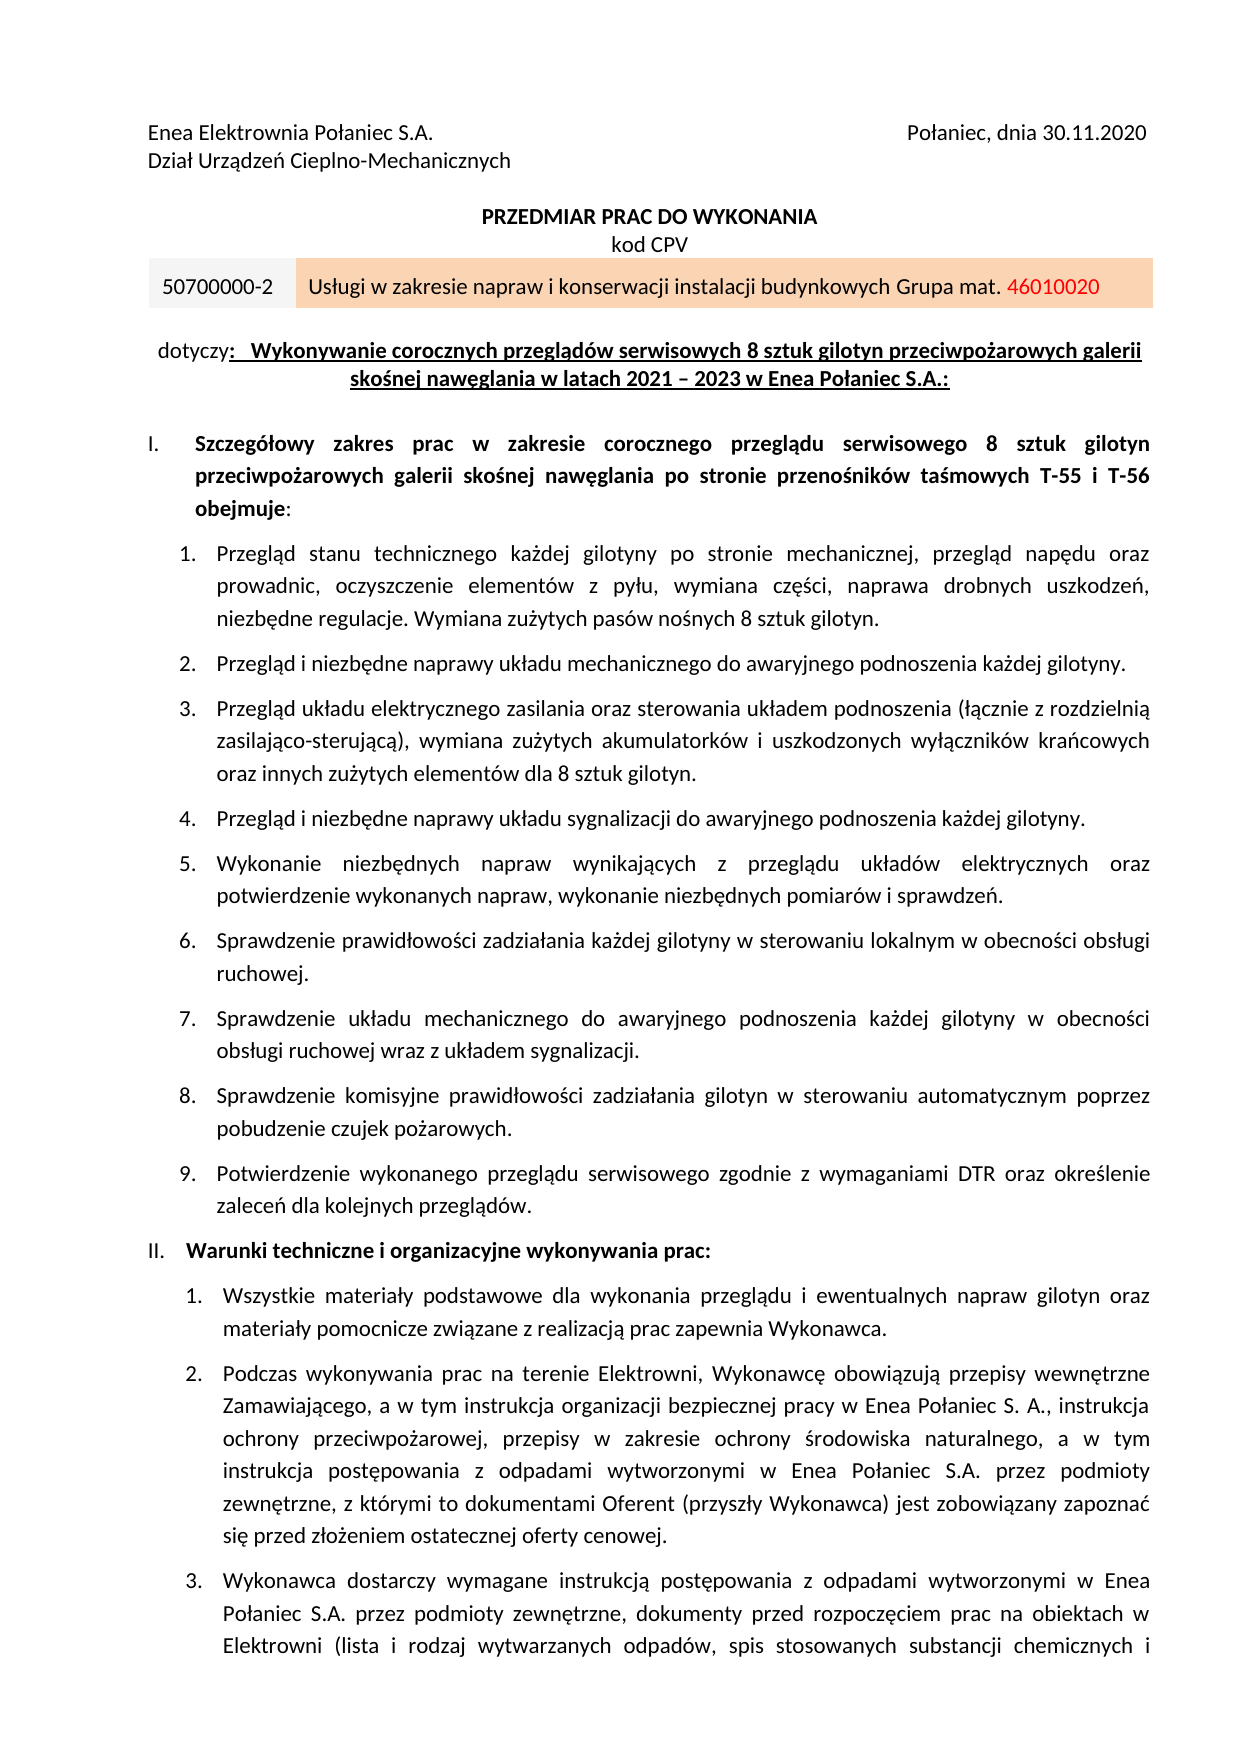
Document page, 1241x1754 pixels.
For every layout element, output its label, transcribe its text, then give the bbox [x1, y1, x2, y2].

list Sprawdzenie układu mechanicznego do awaryjnego podnoszenia każdej gilotyny w obecności obsługi ruchowej wraz z układem sygnalizacji. [179, 1000, 1152, 1065]
text dotyczy: Wykonywanie corocznych przeglądów serwisowych 8 sztuk gilotyn przeciwpożarowych galerii skośnej nawęglania w latach 2021 – 2023 w Enea Połaniec S.A.: [148, 336, 1152, 392]
text Dział Urządzeń Cieplno-Mechanicznych [148, 146, 1152, 174]
list Wykonanie niezbędnych napraw wynikających z przeglądu układów elektrycznych oraz potwierdzenie wykonanych napraw, wykonanie niezbędnych pomiarów i sprawdzeń. [179, 845, 1152, 910]
subtitle PRZEDMIAR PRAC DO WYKONANIA [148, 202, 1152, 230]
list Sprawdzenie komisyjne prawidłowości zadziałania gilotyn w sterowaniu automatycznym poprzez pobudzenie czujek pożarowych. [179, 1077, 1152, 1142]
subtitle kod CPV [148, 230, 1152, 258]
text Enea Elektrownia Połaniec S.A. Połaniec, dnia 30.11.2020 [148, 118, 1152, 146]
list Szczegółowy zakres prac w zakresie corocznego przeglądu serwisowego 8 sztuk gilotyn przeciwpożarowych galerii skośnej nawęglania po stronie przenośników taśmowych T-55 i T-56 obejmuje: [148, 425, 1152, 522]
list Sprawdzenie prawidłowości zadziałania każdej gilotyny w sterowaniu lokalnym w obecności obsługi ruchowej. [179, 922, 1152, 987]
list Przegląd stanu technicznego każdej gilotyny po stronie mechanicznej, przegląd napędu oraz prowadnic, oczyszczenie elementów z pyłu, wymiana części, naprawa drobnych uszkodzeń, niezbędne regulacje. Wymiana zużytych pasów nośnych 8 sztuk gilotyn. [179, 535, 1152, 632]
table_header Usługi w zakresie napraw i konserwacji instalacji budynkowych Grupa mat. 46010020 [296, 258, 1153, 308]
list Przegląd i niezbędne naprawy układu mechanicznego do awaryjnego podnoszenia każdej gilotyny. [179, 645, 1152, 677]
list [185, 1562, 1152, 1660]
list Potwierdzenie wykonanego przeglądu serwisowego zgodnie z wymaganiami DTR oraz określenie zaleceń dla kolejnych przeglądów. [179, 1155, 1152, 1220]
list Podczas wykonywania prac na terenie Elektrowni, Wykonawcę obowiązują przepisy wewnętrzne Zamawiającego, a w tym instrukcja organizacji bezpiecznej pracy w Enea Połaniec S. A., instrukcja ochrony przeciwpożarowej, przepisy w zakresie ochrony środowiska naturalnego, a w tym instrukcja postępowania z odpadami wytworzonymi w Enea Połaniec S.A. przez podmioty zewnętrzne, z którymi to dokumentami Oferent (przyszły Wykonawca) jest zobowiązany zapoznać się przed złożeniem ostatecznej oferty cenowej. [185, 1355, 1152, 1550]
text II. Warunki techniczne i organizacyjne wykonywania prac: [148, 1232, 1152, 1265]
list Przegląd i niezbędne naprawy układu sygnalizacji do awaryjnego podnoszenia każdej gilotyny. [179, 800, 1152, 832]
table_header 50700000-2 [149, 258, 296, 308]
list Przegląd układu elektrycznego zasilania oraz sterowania układem podnoszenia (łącznie z rozdzielnią zasilająco-sterującą), wymiana zużytych akumulatorków i uszkodzonych wyłączników krańcowych oraz innych zużytych elementów dla 8 sztuk gilotyn. [179, 690, 1152, 787]
list Wszystkie materiały podstawowe dla wykonania przeglądu i ewentualnych napraw gilotyn oraz materiały pomocnicze związane z realizacją prac zapewnia Wykonawca. [185, 1277, 1152, 1342]
